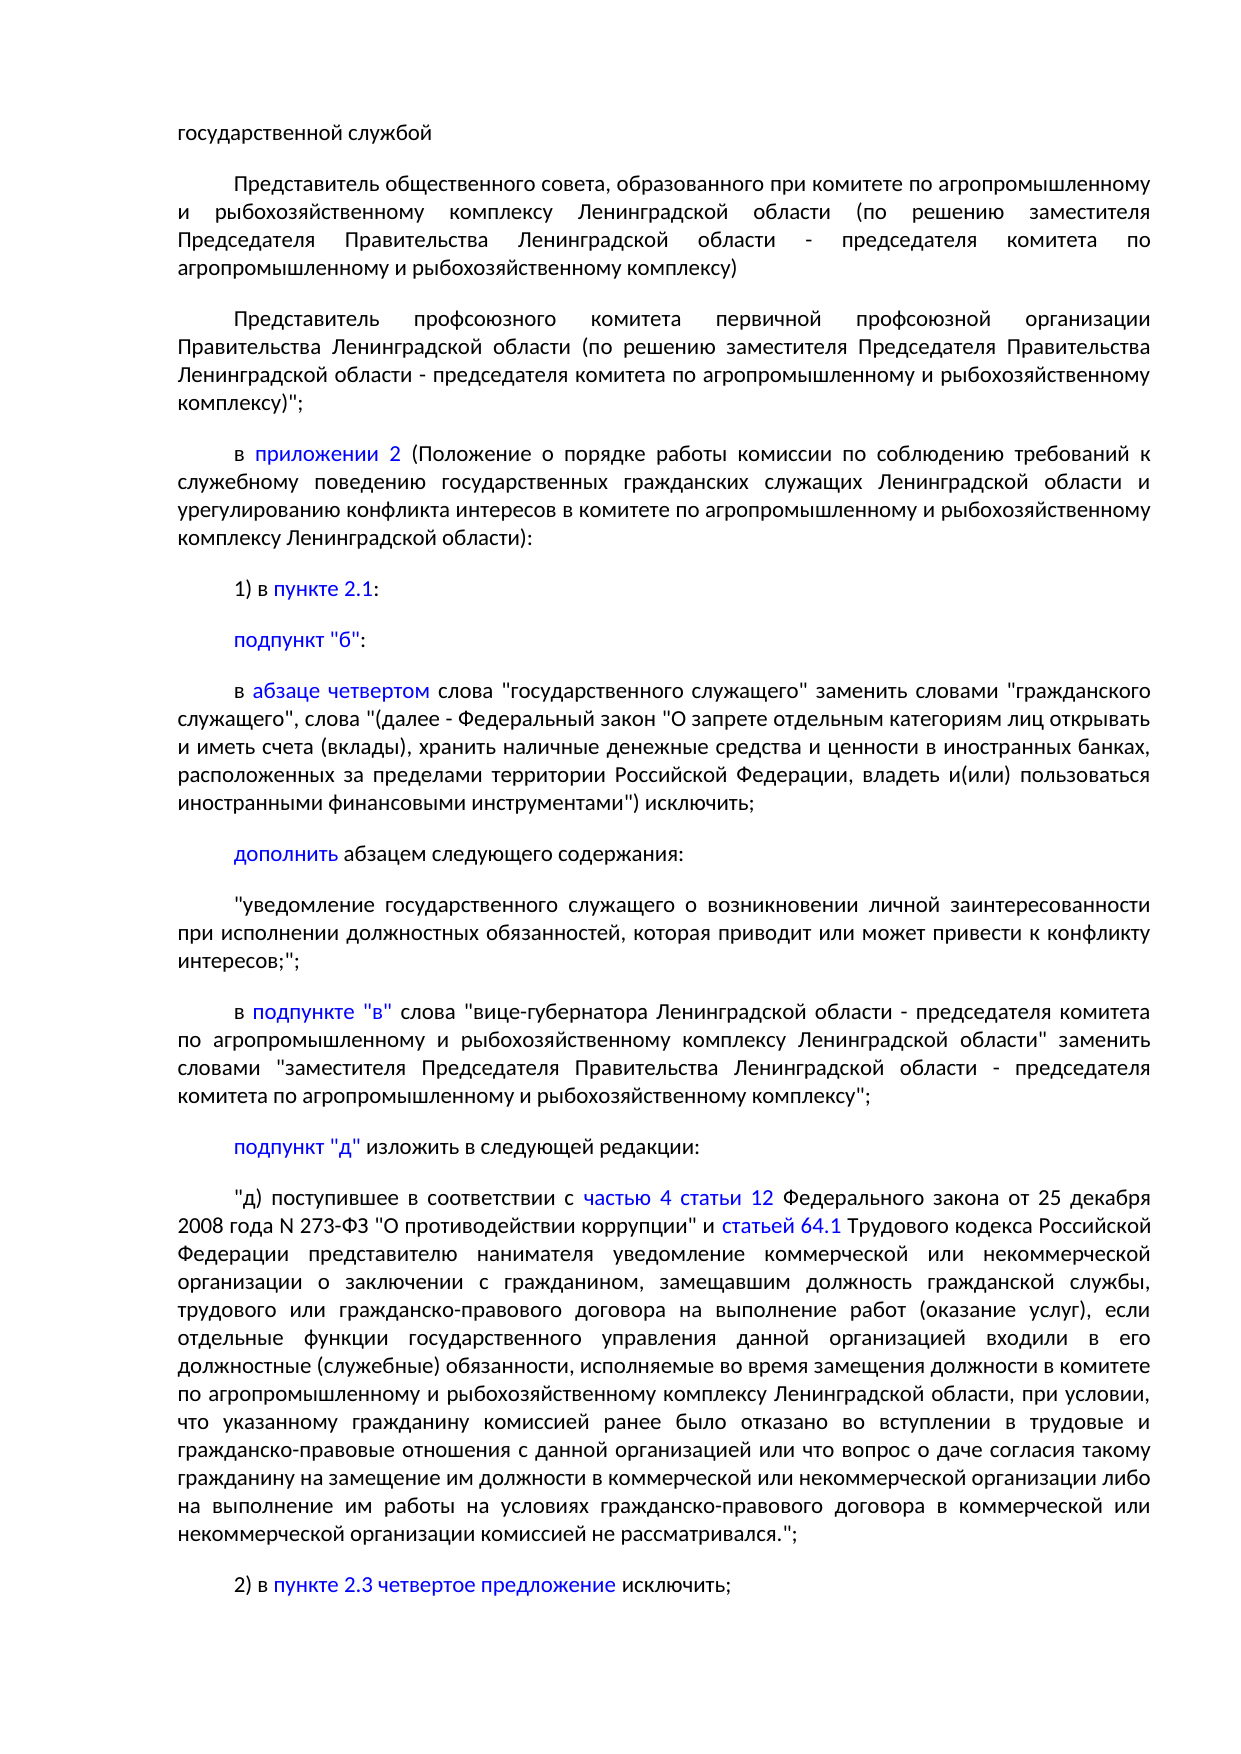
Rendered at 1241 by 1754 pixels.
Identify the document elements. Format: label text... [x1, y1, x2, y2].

text в абзаце четвертом слова "государственного служащего" заменить словами "гражданского служащего", слова "(далее - Федеральный закон "О запрете отдельным категориям лиц открывать и иметь счета (вклады), хранить наличные денежные средства и ценности в иностранных банках, расположенных за пределами территории Российской Федерации, владеть и(или) пользоваться иностранными финансовыми инструментами") исключить; [177, 676, 1152, 816]
text дополнить абзацем следующего содержания: [177, 839, 1152, 867]
text Представитель общественного совета, образованного при комитете по агропромышленному и рыбохозяйственному комплексу Ленинградской области (по решению заместителя Председателя Правительства Ленинградской области - председателя комитета по агропромышленному и рыбохозяйственному комплексу) [177, 169, 1152, 281]
text 2) в пункте 2.3 четвертое предложение исключить; [177, 1570, 1152, 1598]
text в подпункте "в" слова "вице-губернатора Ленинградской области - председателя комитета по агропромышленному и рыбохозяйственному комплексу Ленинградской области" заменить словами "заместителя Председателя Правительства Ленинградской области - председателя комитета по агропромышленному и рыбохозяйственному комплексу"; [177, 997, 1152, 1109]
text подпункт "д" изложить в следующей редакции: [177, 1132, 1152, 1160]
text "уведомление государственного служащего о возникновении личной заинтересованности при исполнении должностных обязанностей, которая приводит или может привести к конфликту интересов;"; [177, 890, 1152, 974]
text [177, 118, 1152, 146]
text "д) поступившее в соответствии с частью 4 статьи 12 Федерального закона от 25 декабря 2008 года N 273-ФЗ "О противодействии коррупции" и статьей 64.1 Трудового кодекса Российской Федерации представителю нанимателя уведомление коммерческой или некоммерческой организации о заключении с гражданином, замещавшим должность гражданской службы, трудового или гражданско-правового договора на выполнение работ (оказание услуг), если отдельные функции государственного управления данной организацией входили в его должностные (служебные) обязанности, исполняемые во время замещения должности в комитете по агропромышленному и рыбохозяйственному комплексу Ленинградской области, при условии, что указанному гражданину комиссией ранее было отказано во вступлении в трудовые и гражданско-правовые отношения с данной организацией или что вопрос о даче согласия такому гражданину на замещение им должности в коммерческой или некоммерческой организации либо на выполнение им работы на условиях гражданско-правового договора в коммерческой или некоммерческой организации комиссией не рассматривался."; [177, 1183, 1152, 1547]
text в приложении 2 (Положение о порядке работы комиссии по соблюдению требований к служебному поведению государственных гражданских служащих Ленинградской области и урегулированию конфликта интересов в комитете по агропромышленному и рыбохозяйственному комплексу Ленинградской области): [177, 439, 1152, 551]
text Представитель профсоюзного комитета первичной профсоюзной организации Правительства Ленинградской области (по решению заместителя Председателя Правительства Ленинградской области - председателя комитета по агропромышленному и рыбохозяйственному комплексу)"; [177, 304, 1152, 416]
text подпункт "б": [177, 625, 1152, 653]
text 1) в пункте 2.1: [177, 574, 1152, 602]
